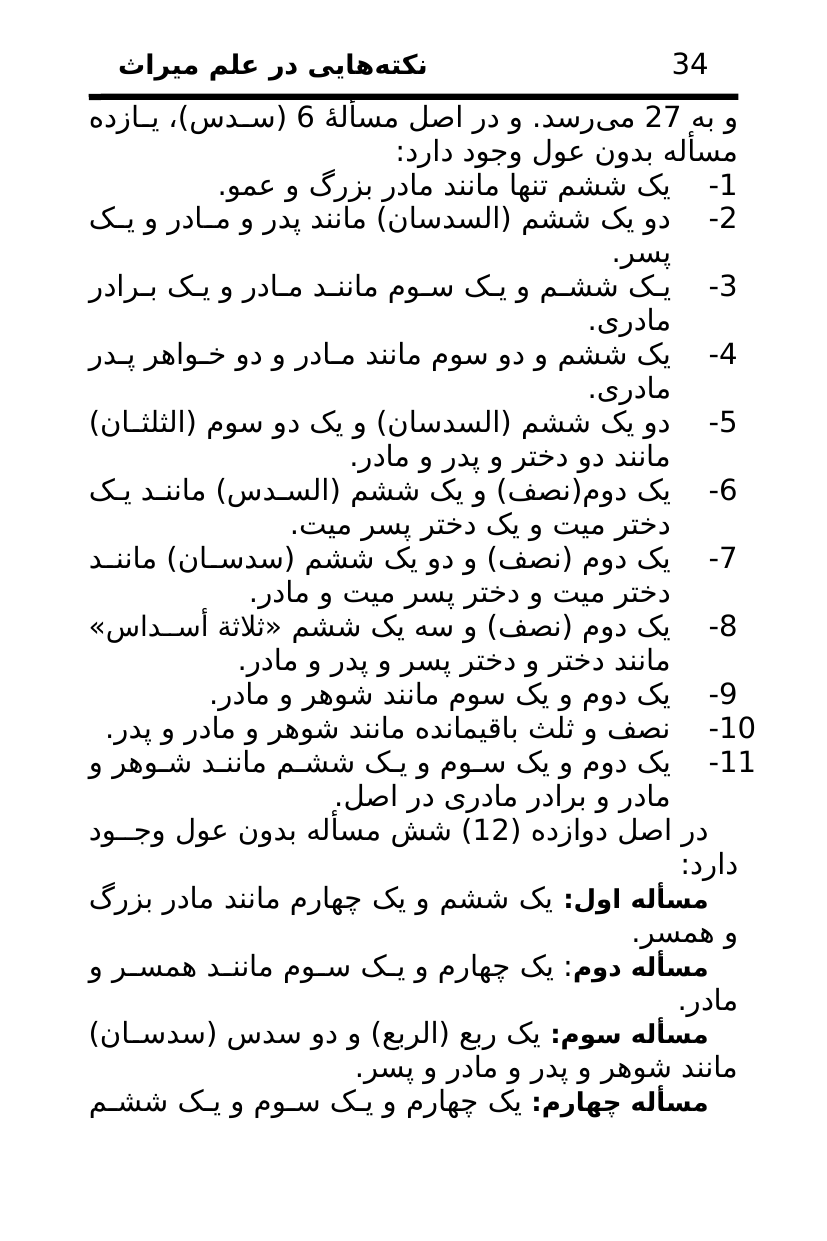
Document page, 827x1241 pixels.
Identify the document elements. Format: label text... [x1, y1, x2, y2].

list یک ششم و یک سوم مانند مادر و یک برادر مادری. [89, 270, 708, 338]
list یک دوم و یک سوم و یک ششم مانند شوهر و مادر و برادر مادری در اصل. [89, 745, 708, 813]
list یک ششم تنها مانند مادر بزرگ و عمو. [89, 168, 708, 202]
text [89, 1085, 738, 1119]
list یک دوم(نصف) و یک ششم (السدس) مانند یک دختر میت و یک دختر پسر میت. [89, 473, 708, 541]
list یک دوم (نصف) و سه یک ششم «ثلاثة أسداس» مانند دختر و دختر پسر و پدر و مادر. [89, 609, 708, 677]
text در اصل دوازده (12) شش مسأله بدون عول وجود دارد: [89, 813, 738, 881]
list یک دوم و یک سوم مانند شوهر و مادر. [89, 677, 708, 711]
text مسأله اول: یک ششم و یک چهارم مانند مادر بزرگ و همسر. [89, 881, 738, 949]
list نصف و ثلث باقیمانده مانند شوهر و مادر و پدر. [89, 711, 708, 745]
list دو یک ششم (السدسان) و یک دو سوم (الثلثان) مانند دو دختر و پدر و مادر. [89, 406, 708, 473]
text مسأله دوم: یک چهارم و یک سوم مانند همسر و مادر. [89, 949, 738, 1017]
list یک ششم و دو سوم مانند مادر و دو خواهر پدر مادری. [89, 338, 708, 406]
list دو یک ششم (السدسان) مانند پدر و مادر و یک پسر. [89, 202, 708, 270]
text مسأله سوم: یک ربع (الربع) و دو سدس (سدسان) مانند شوهر و پدر و مادر و پسر. [89, 1017, 738, 1085]
list یک دوم (نصف) و دو یک ششم (سدسان) مانند دختر میت و دختر پسر میت و مادر. [89, 541, 708, 609]
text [89, 100, 738, 168]
